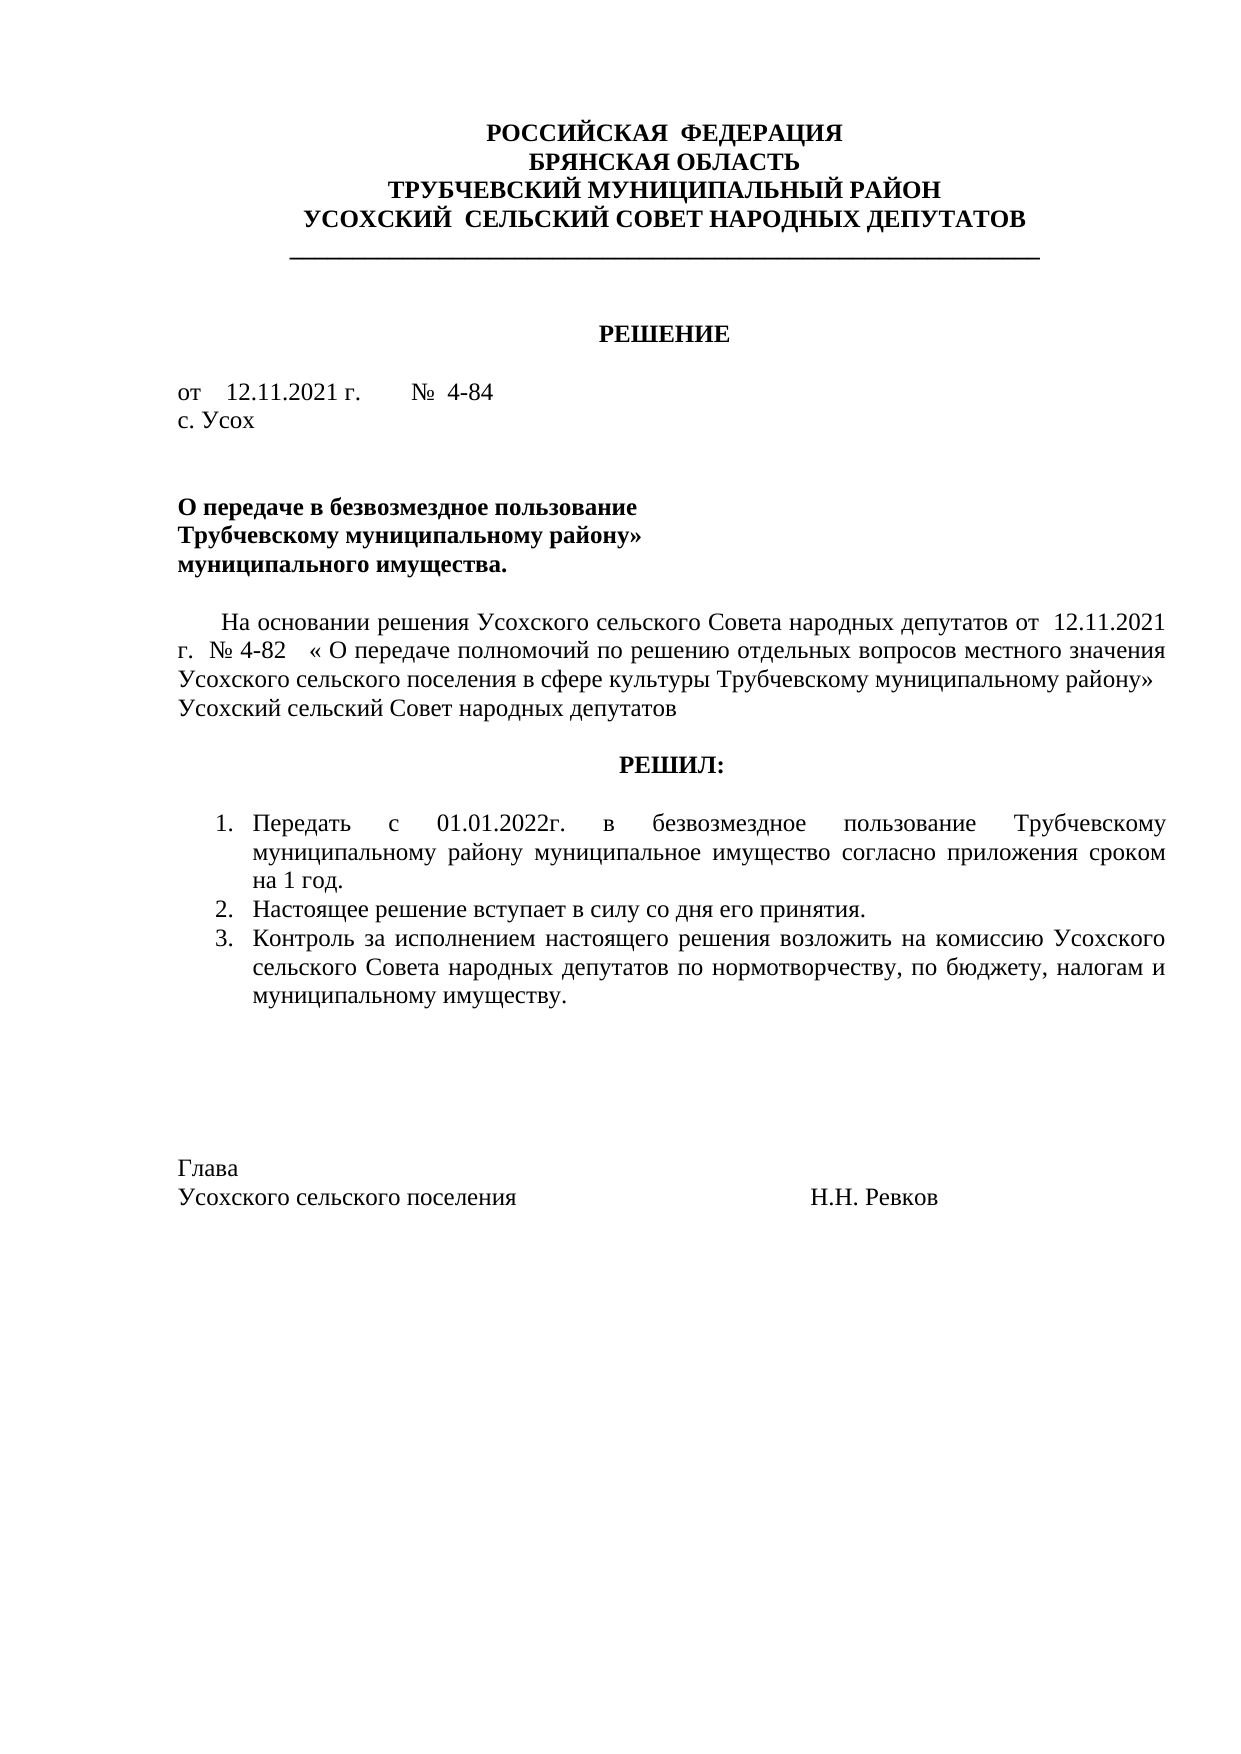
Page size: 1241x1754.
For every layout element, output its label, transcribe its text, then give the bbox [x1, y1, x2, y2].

text ТРУБЧЕВСКИЙ МУНИЦИПАЛЬНЫЙ РАЙОН [177, 176, 1152, 204]
text РЕШЕНИЕ [177, 319, 1152, 348]
list Передать с 01.01.2022г. в безвозмездное пользование Трубчевскому муниципальному району муниципальное имущество согласно приложения сроком на 1 год. [215, 808, 1167, 894]
text ____________________________________________________________ [177, 233, 1152, 262]
list Настоящее решение вступает в силу со дня его принятия. [215, 894, 1167, 923]
text с. Усох [177, 406, 1152, 434]
text Глава [177, 1153, 1152, 1182]
text Усохского сельского поселения Н.Н. Ревков [177, 1182, 1152, 1211]
text РЕШИЛ: [177, 751, 1167, 779]
text УСОХСКИЙ СЕЛЬСКИЙ СОВЕТ НАРОДНЫХ ДЕПУТАТОВ [177, 204, 1152, 233]
text Усохский сельский Совет народных депутатов [177, 693, 1167, 722]
text На основании решения Усохского сельского Совета народных депутатов от 12.11.2021 г. № 4-82 « О передаче полномочий по решению отдельных вопросов местного значения Усохского сельского поселения в сфере культуры Трубчевскому муниципальному району» [177, 607, 1167, 693]
text муниципального имущества. [177, 549, 1167, 578]
text Трубчевскому муниципальному району» [177, 521, 650, 549]
text О передаче в безвозмездное пользование [177, 492, 650, 521]
text от 12.11.2021 г. № 4-84 [177, 377, 1152, 406]
list Контроль за исполнением настоящего решения возложить на комиссию Усохского сельского Совета народных депутатов по нормотворчеству, по бюджету, налогам и муниципальному имуществу. [215, 923, 1167, 1009]
text БРЯНСКАЯ ОБЛАСТЬ [177, 147, 1152, 176]
text РОССИЙСКАЯ ФЕДЕРАЦИЯ [177, 118, 1152, 147]
